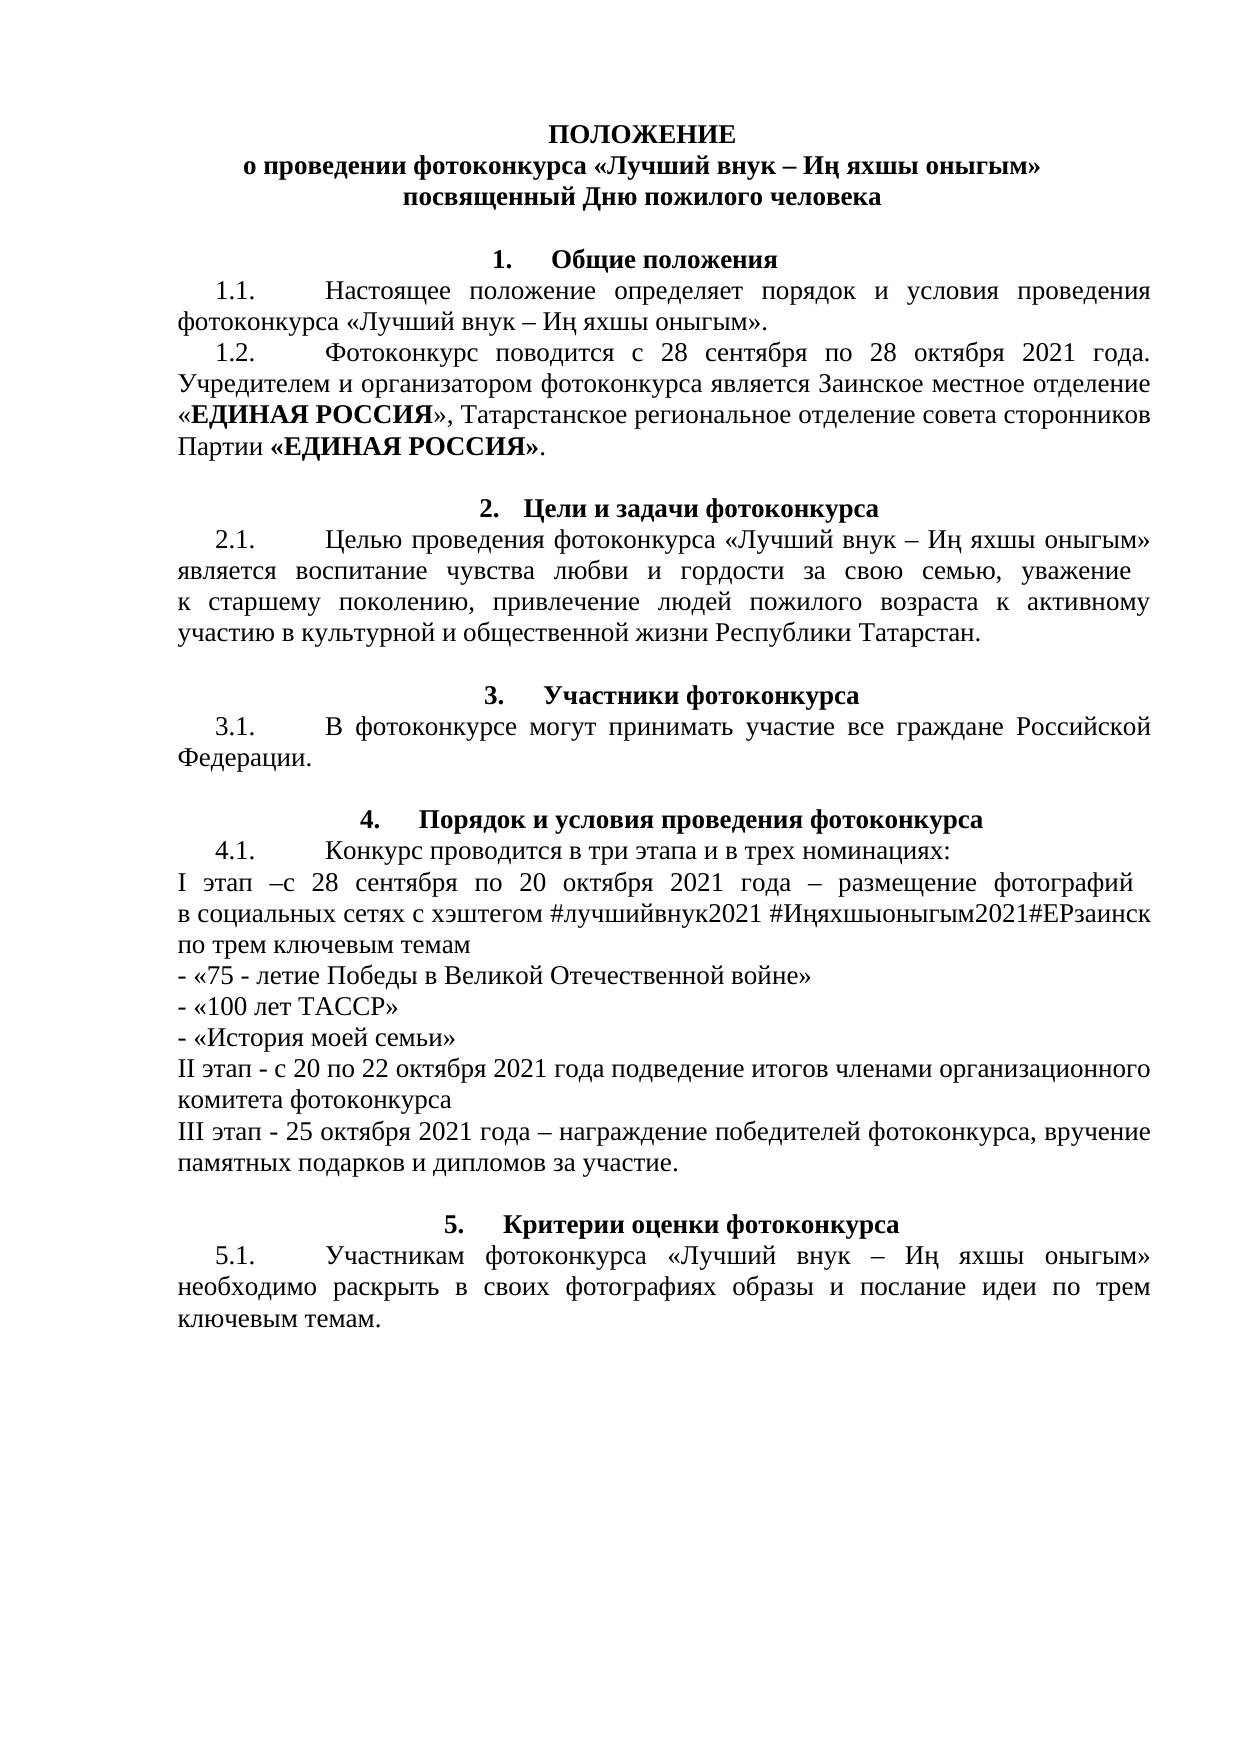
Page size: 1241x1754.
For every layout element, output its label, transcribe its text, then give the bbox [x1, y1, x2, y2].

list Общие положения [118, 243, 1152, 274]
text I этап –с 28 сентября по 20 октября 2021 года – размещение фотографий в социальных сетях с хэштегом #лучшийвнук2021 #Иңяхшыоныгым2021#ЕРзаинск по трем ключевым темам [177, 866, 1152, 959]
text III этап - 25 октября 2021 года – награждение победителей фотоконкурса, вручение памятных подарков и дипломов за участие. [177, 1115, 1152, 1177]
list Настоящее положение определяет порядок и условия проведения фотоконкурса «Лучший внук – Иң яхшы оныгым». [177, 274, 1152, 336]
text ПОЛОЖЕНИЕ о проведении фотоконкурса «Лучший внук – Иң яхшы оныгым» посвященный Дню пожилого человека [133, 118, 1152, 212]
text - «75 - летие Победы в Великой Отечественной войне» [177, 959, 1152, 990]
text - «История моей семьи» [177, 1021, 1152, 1052]
list Цели и задачи фотоконкурса [133, 492, 1152, 523]
list Целью проведения фотоконкурса «Лучший внук – Иң яхшы оныгым» является воспитание чувства любви и гордости за свою семью, уважение к старшему поколению, привлечение людей пожилого возраста к активному участию в культурной и общественной жизни Республики Татарстан. [177, 523, 1152, 648]
list Критерии оценки фотоконкурса [192, 1208, 1152, 1239]
list Фотоконкурс поводится с 28 сентября по 28 октября 2021 года. Учредителем и организатором фотоконкурса является Заинское местное отделение «ЕДИНАЯ РОССИЯ», Татарстанское региональное отделение совета сторонников Партии «ЕДИНАЯ РОССИЯ». [177, 336, 1152, 461]
text - «100 лет ТАССР» [177, 990, 1152, 1021]
text II этап - с 20 по 22 октября 2021 года подведение итогов членами организационного комитета фотоконкурса [177, 1052, 1152, 1115]
list Участники фотоконкурса [192, 679, 1152, 710]
list Порядок и условия проведения фотоконкурса [192, 803, 1152, 834]
list Конкурс проводится в три этапа и в трех номинациях: [177, 834, 1152, 866]
list Участникам фотоконкурса «Лучший внук – Иң яхшы оныгым» необходимо раскрыть в своих фотографиях образы и послание идеи по трем ключевым темам. [177, 1239, 1152, 1333]
list В фотоконкурсе могут принимать участие все граждане Российской Федерации. [177, 710, 1152, 772]
